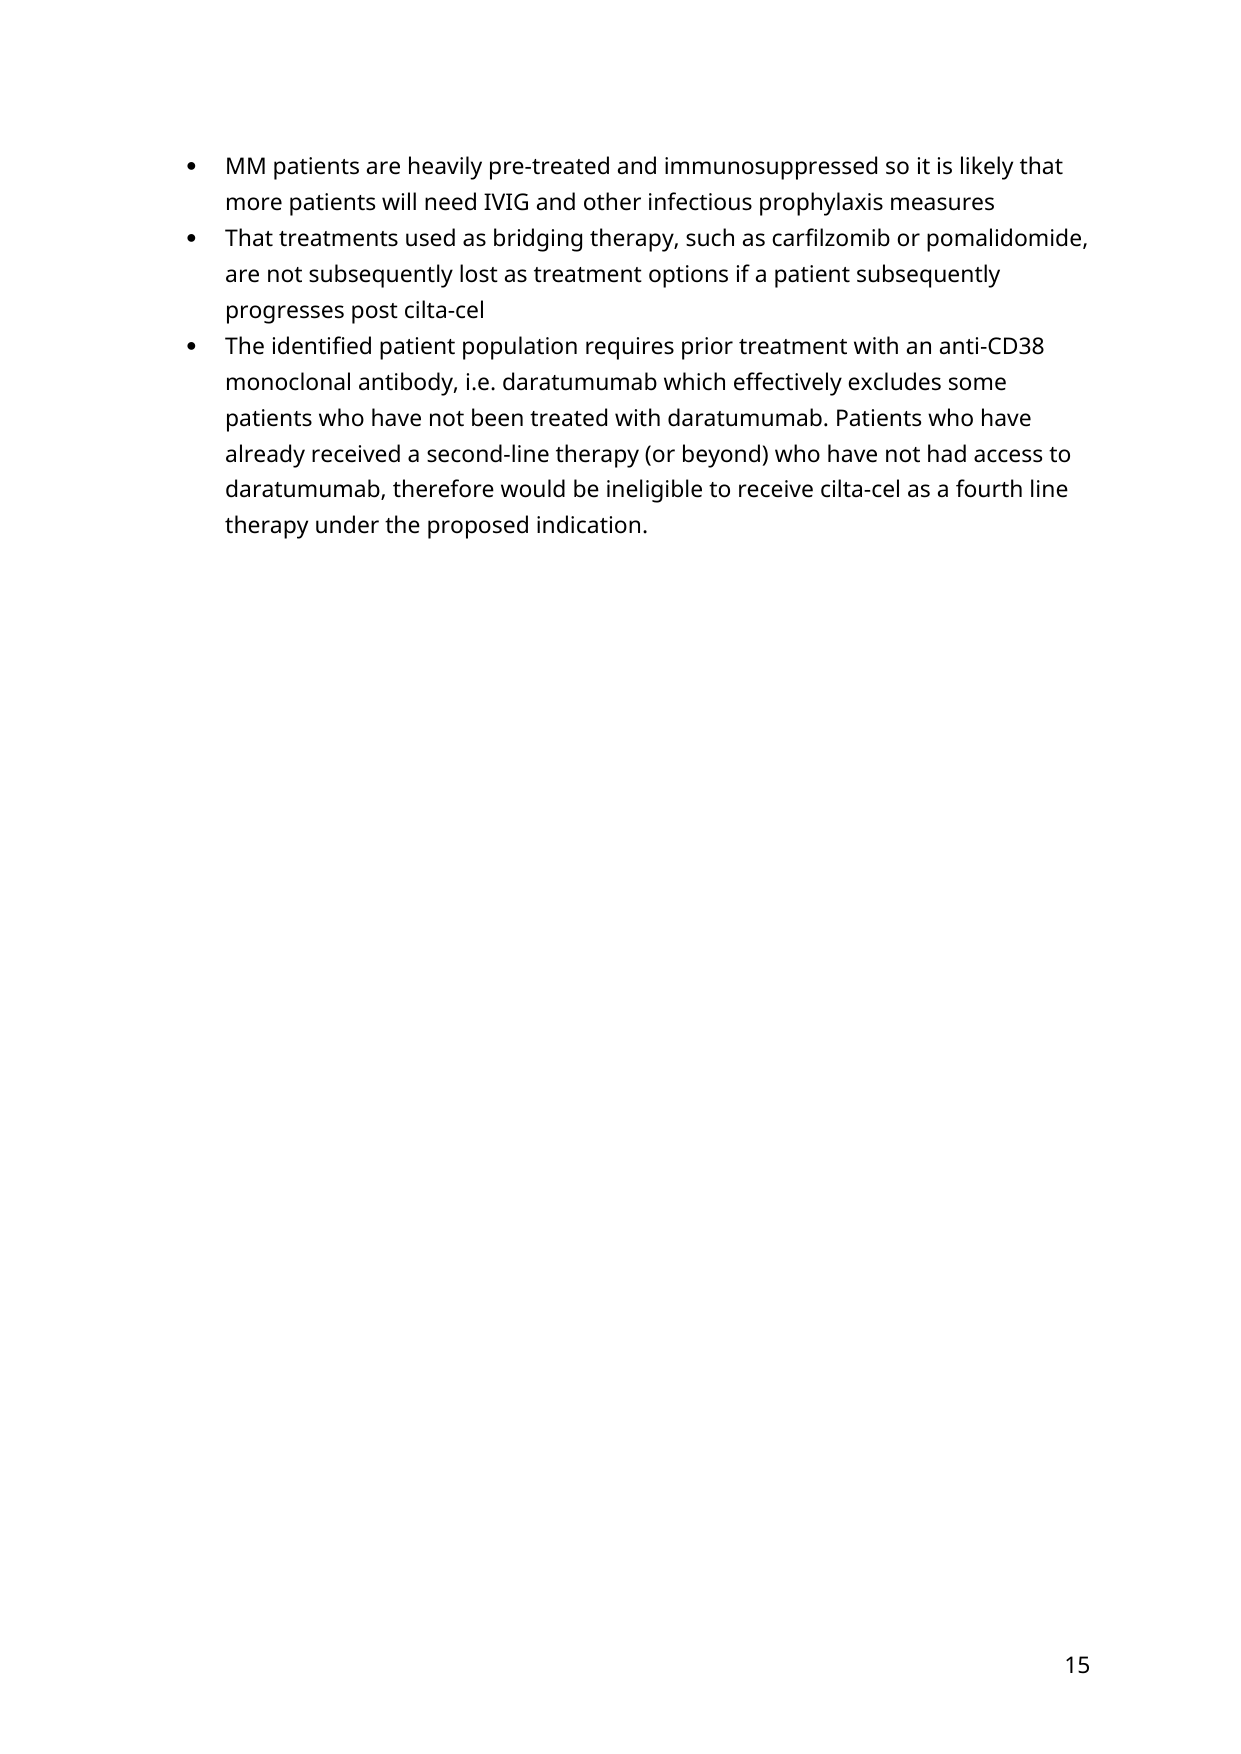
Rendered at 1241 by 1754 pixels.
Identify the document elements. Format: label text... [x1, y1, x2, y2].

list MM patients are heavily pre-treated and immunosuppressed so it is likely that more patients will need IVIG and other infectious prophylaxis measures [187, 150, 1090, 217]
list The identified patient population requires prior treatment with an anti-CD38 monoclonal antibody, i.e. daratumumab which effectively excludes some patients who have not been treated with daratumumab. Patients who have already received a second-line therapy (or beyond) who have not had access to daratumumab, therefore would be ineligible to receive cilta-cel as a fourth line therapy under the proposed indication. [187, 330, 1090, 541]
list That treatments used as bridging therapy, such as carfilzomib or pomalidomide, are not subsequently lost as treatment options if a patient subsequently progresses post cilta-cel [187, 222, 1090, 325]
